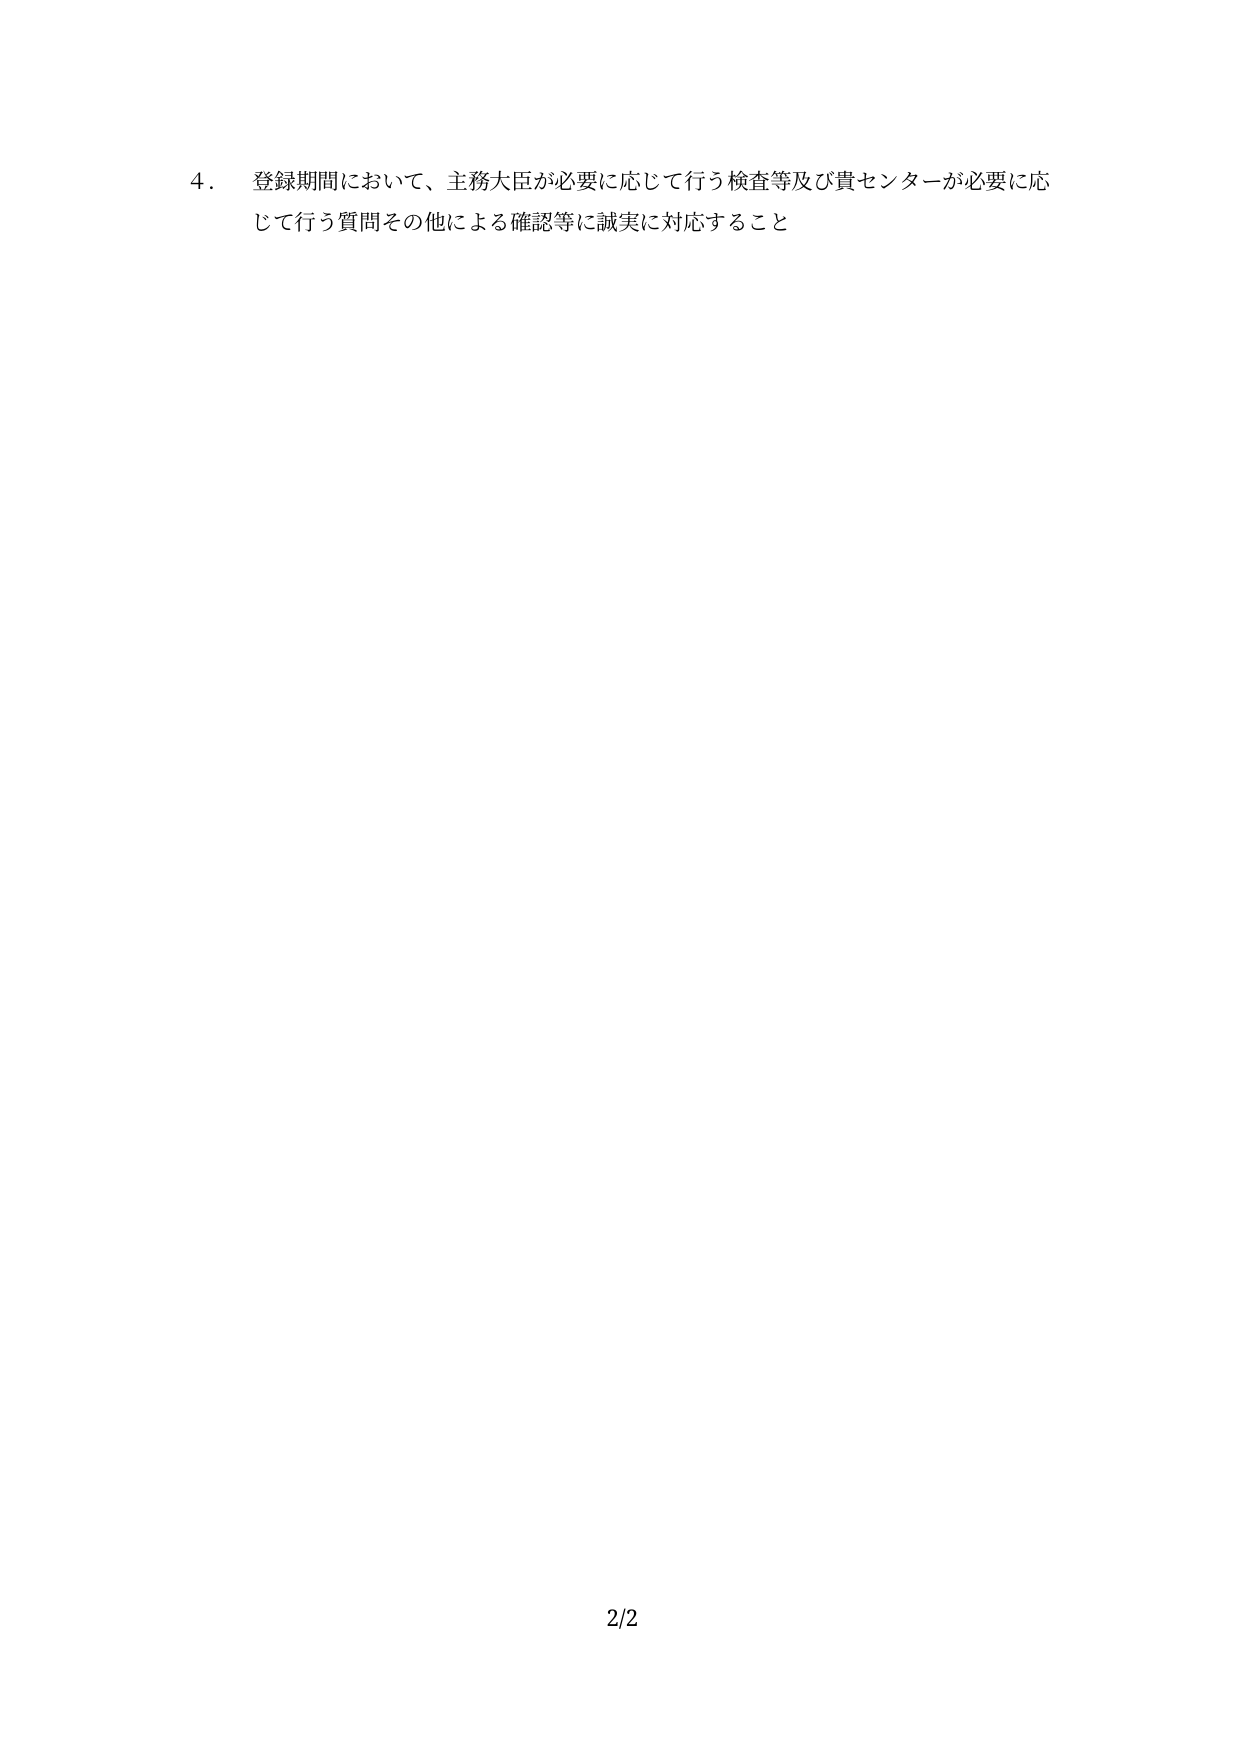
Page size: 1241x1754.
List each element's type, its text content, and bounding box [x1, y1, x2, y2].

text ４． 登録期間において、主務大臣が必要に応じて行う検査等及び貴センターが必要に応じて行う質問その他による確認等に誠実に対応すること [187, 164, 1064, 237]
